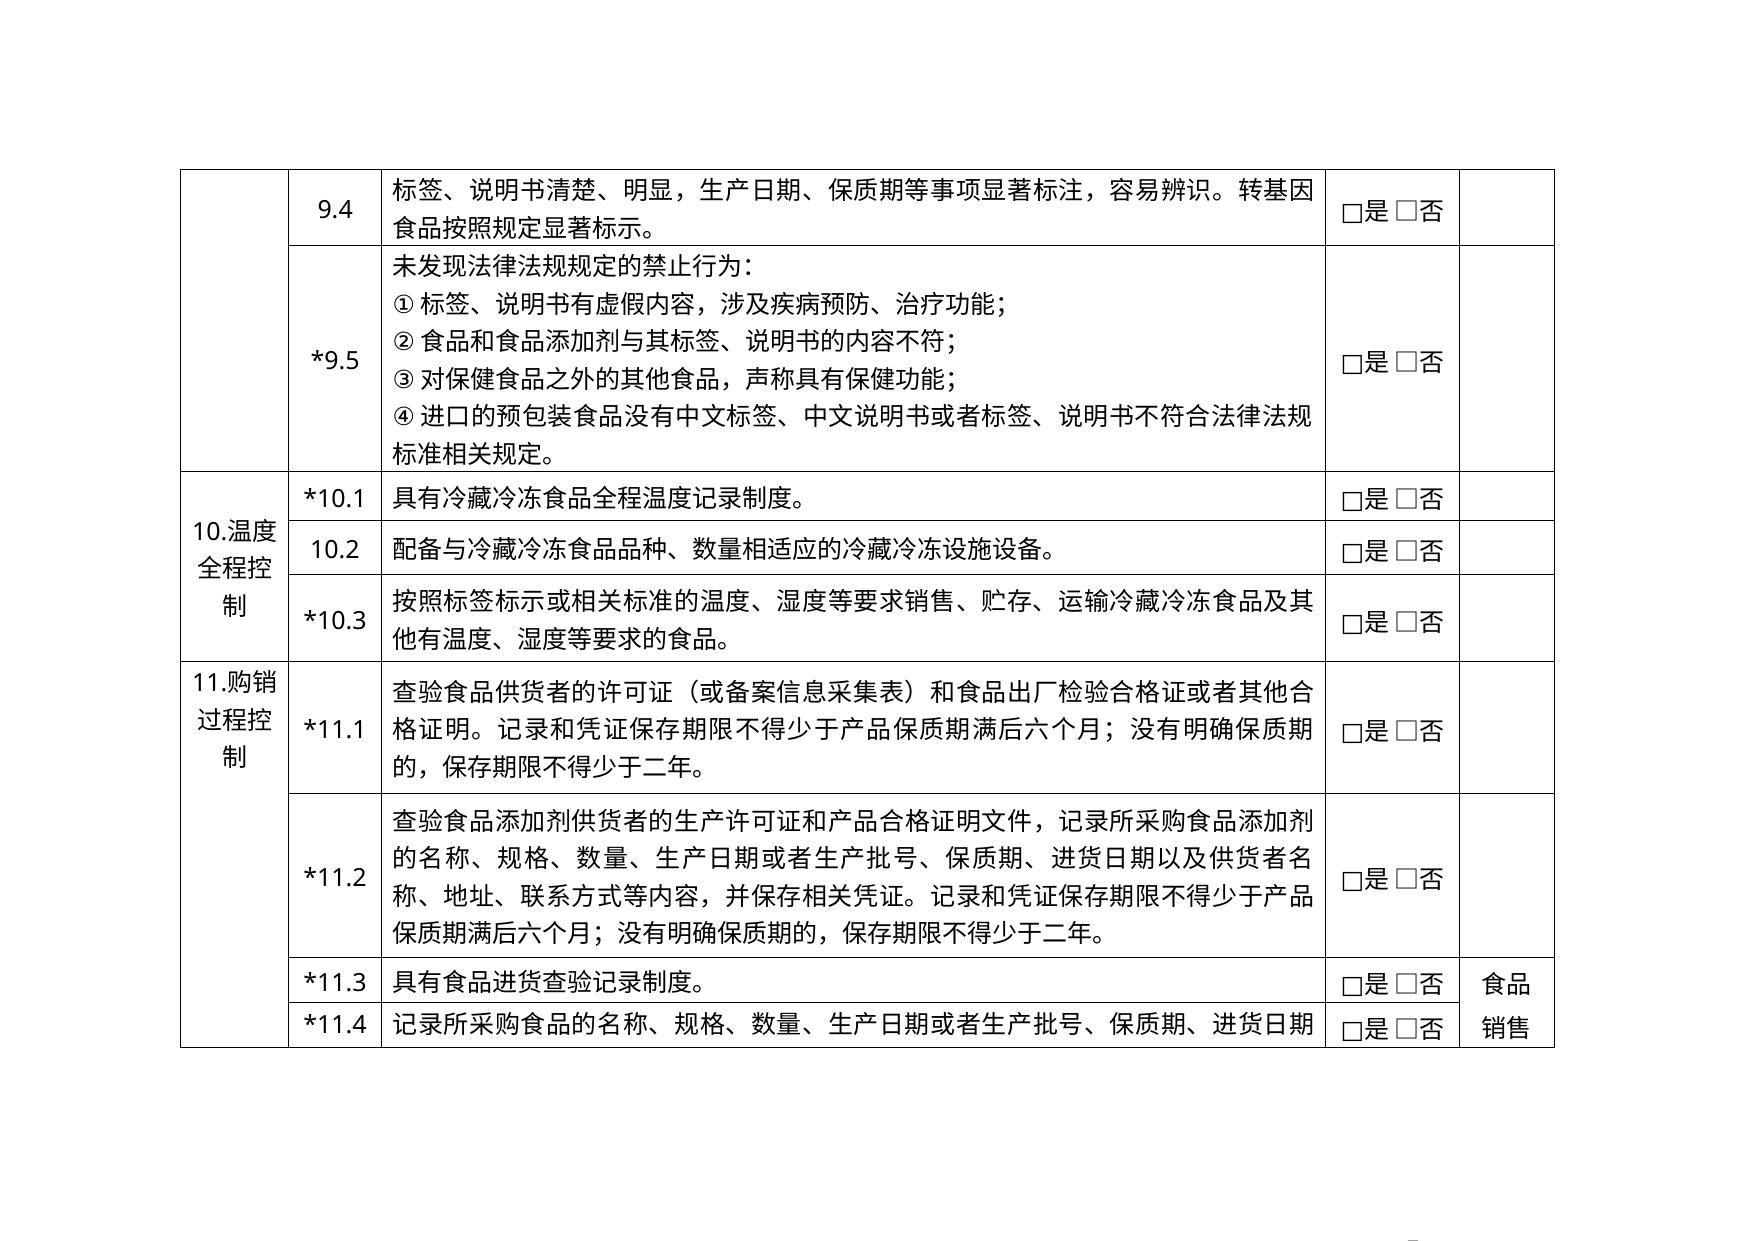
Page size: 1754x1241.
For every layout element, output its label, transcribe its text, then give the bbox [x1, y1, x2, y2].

table_cell 查验食品添加剂供货者的生产许可证和产品合格证明文件，记录所采购食品添加剂的名称、规格、数量、生产日期或者生产批号、保质期、进货日期以及供货者名称、地址、联系方式等内容，并保存相关凭证。记录和凭证保存期限不得少于产品保质期满后六个月；没有明确保质期的，保存期限不得少于二年。 [382, 794, 1325, 957]
table_cell 食品销售企业 [1460, 958, 1554, 1047]
table_cell *10.3 [289, 575, 381, 661]
table_cell □是 □否 [1326, 246, 1459, 471]
table_cell [1460, 662, 1554, 793]
table_cell □是 □否 [1326, 958, 1459, 1002]
table_cell *11.2 [289, 794, 381, 957]
table_cell [1460, 472, 1554, 520]
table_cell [382, 1003, 1325, 1047]
table_cell □是 □否 [1326, 170, 1459, 245]
table_cell □是 □否 [1326, 794, 1459, 957]
table_cell □是 □否 [1326, 1003, 1459, 1047]
table_cell *9.5 [289, 246, 381, 471]
table_cell □是 □否 [1326, 472, 1459, 520]
table_cell □是 □否 [1326, 521, 1459, 574]
table_cell [1460, 521, 1554, 574]
table_cell 标签、说明书清楚、明显，生产日期、保质期等事项显著标注，容易辨识。转基因食品按照规定显著标示。 [382, 170, 1325, 245]
table_cell 查验食品供货者的许可证（或备案信息采集表）和食品出厂检验合格证或者其他合格证明。记录和凭证保存期限不得少于产品保质期满后六个月；没有明确保质期的，保存期限不得少于二年。 [382, 662, 1325, 793]
table_cell □是 □否 [1326, 575, 1459, 661]
table_cell *11.3 [289, 958, 381, 1002]
table_cell 10.温度 全程控制 [181, 472, 288, 661]
table_cell 11.购销 过程控制 [181, 662, 288, 1047]
table_cell [1460, 794, 1554, 957]
table_cell [1460, 246, 1554, 471]
table_cell 10.2 [289, 521, 381, 574]
table_cell *10.1 [289, 472, 381, 520]
table_cell 9.4 [289, 170, 381, 245]
table_cell *11.1 [289, 662, 381, 793]
table_cell 配备与冷藏冷冻食品品种、数量相适应的冷藏冷冻设施设备。 [382, 521, 1325, 574]
table_cell [1460, 170, 1554, 245]
table_cell □是 □否 [1326, 662, 1459, 793]
table_cell 按照标签标示或相关标准的温度、湿度等要求销售、贮存、运输冷藏冷冻食品及其他有温度、湿度等要求的食品。 [382, 575, 1325, 661]
table_cell 具有冷藏冷冻食品全程温度记录制度。 [382, 472, 1325, 520]
table_cell 未发现法律法规规定的禁止行为： ①标签、说明书有虚假内容，涉及疾病预防、治疗功能； ②食品和食品添加剂与其标签、说明书的内容不符； ③对保健食品之外的其他食品，声称具有保健功能； ④进口的预包装食品没有中文标签、中文说明书或者标签、说明书不符合法律法规标准相关规定。 [382, 246, 1325, 471]
table_cell [1460, 575, 1554, 661]
table_cell *11.4 [289, 1003, 381, 1047]
table_cell 具有食品进货查验记录制度。 [382, 958, 1325, 1002]
